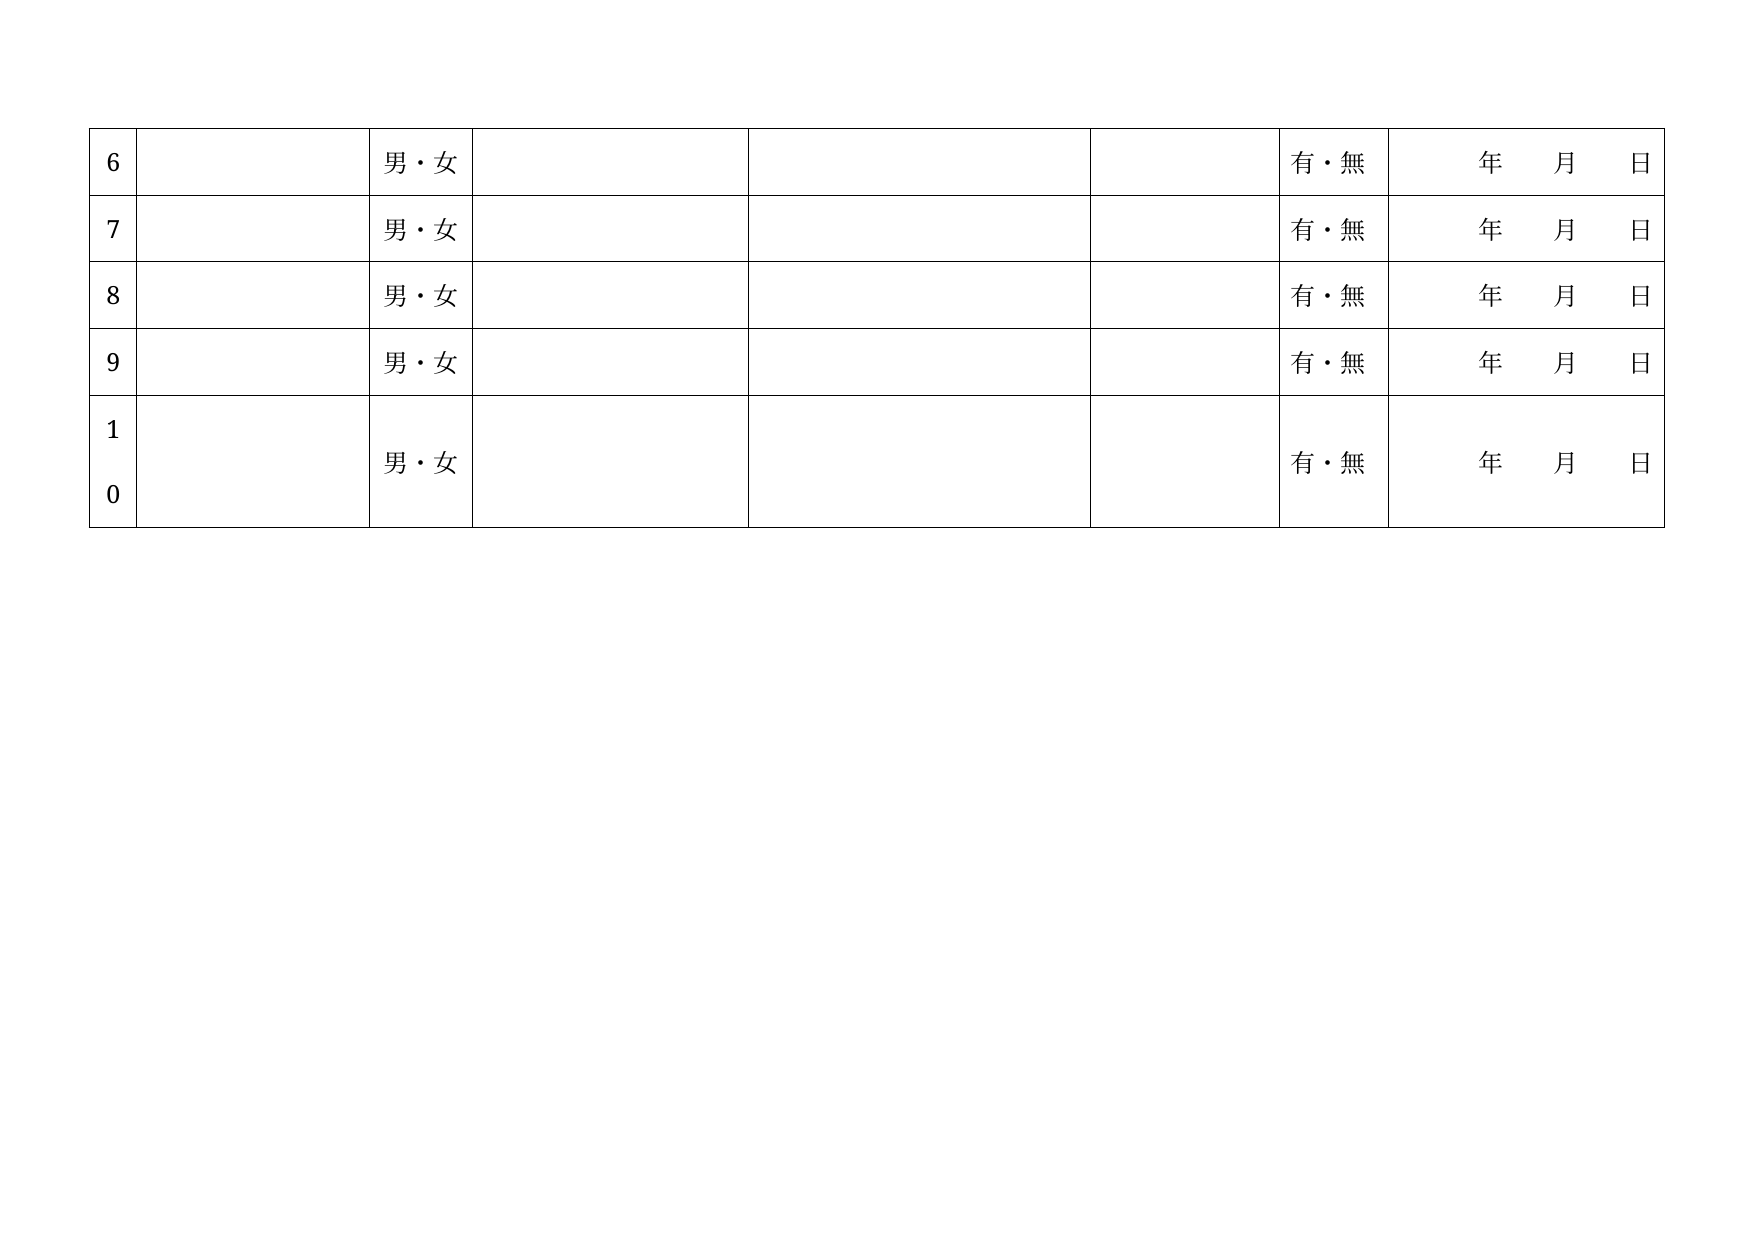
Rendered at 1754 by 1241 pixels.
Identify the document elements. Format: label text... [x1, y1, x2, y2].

table_cell [1091, 396, 1279, 527]
table_cell 年 月 日 [1389, 196, 1664, 261]
table_cell 有・無 [1280, 329, 1388, 394]
table_cell 男・女 [370, 329, 472, 394]
table_cell [137, 129, 369, 194]
table_cell 9 [90, 329, 136, 394]
table_cell 有・無 [1280, 262, 1388, 328]
table_cell [137, 196, 369, 261]
table_cell 6 [90, 129, 136, 194]
table_cell [749, 262, 1090, 328]
table_cell 男・女 [370, 396, 472, 527]
table_cell [749, 129, 1090, 194]
table_cell [137, 262, 369, 328]
table_cell [1091, 329, 1279, 394]
table_cell 有・無 [1280, 396, 1388, 527]
table_cell [473, 329, 748, 394]
table_cell 7 [90, 196, 136, 261]
table_cell 男・女 [370, 262, 472, 328]
table_cell 年 月 日 [1389, 329, 1664, 394]
table_cell [749, 196, 1090, 261]
table_cell [473, 396, 748, 527]
table_cell [137, 396, 369, 527]
table_cell [749, 329, 1090, 394]
table_cell [1091, 129, 1279, 194]
table_cell [137, 329, 369, 394]
table_cell [473, 262, 748, 328]
table_cell 年 月 日 [1389, 262, 1664, 328]
table_cell 男・女 [370, 129, 472, 194]
table_cell 10 [90, 396, 136, 527]
table_cell [749, 396, 1090, 527]
table_cell 男・女 [370, 196, 472, 261]
table_cell 有・無 [1280, 196, 1388, 261]
table_cell [1091, 196, 1279, 261]
table_cell 有・無 [1280, 129, 1388, 194]
table_cell [1091, 262, 1279, 328]
table_cell [473, 196, 748, 261]
table_cell 年 月 日 [1389, 129, 1664, 194]
table_cell 8 [90, 262, 136, 328]
table_cell 年 月 日 [1389, 396, 1664, 527]
table_cell [473, 129, 748, 194]
